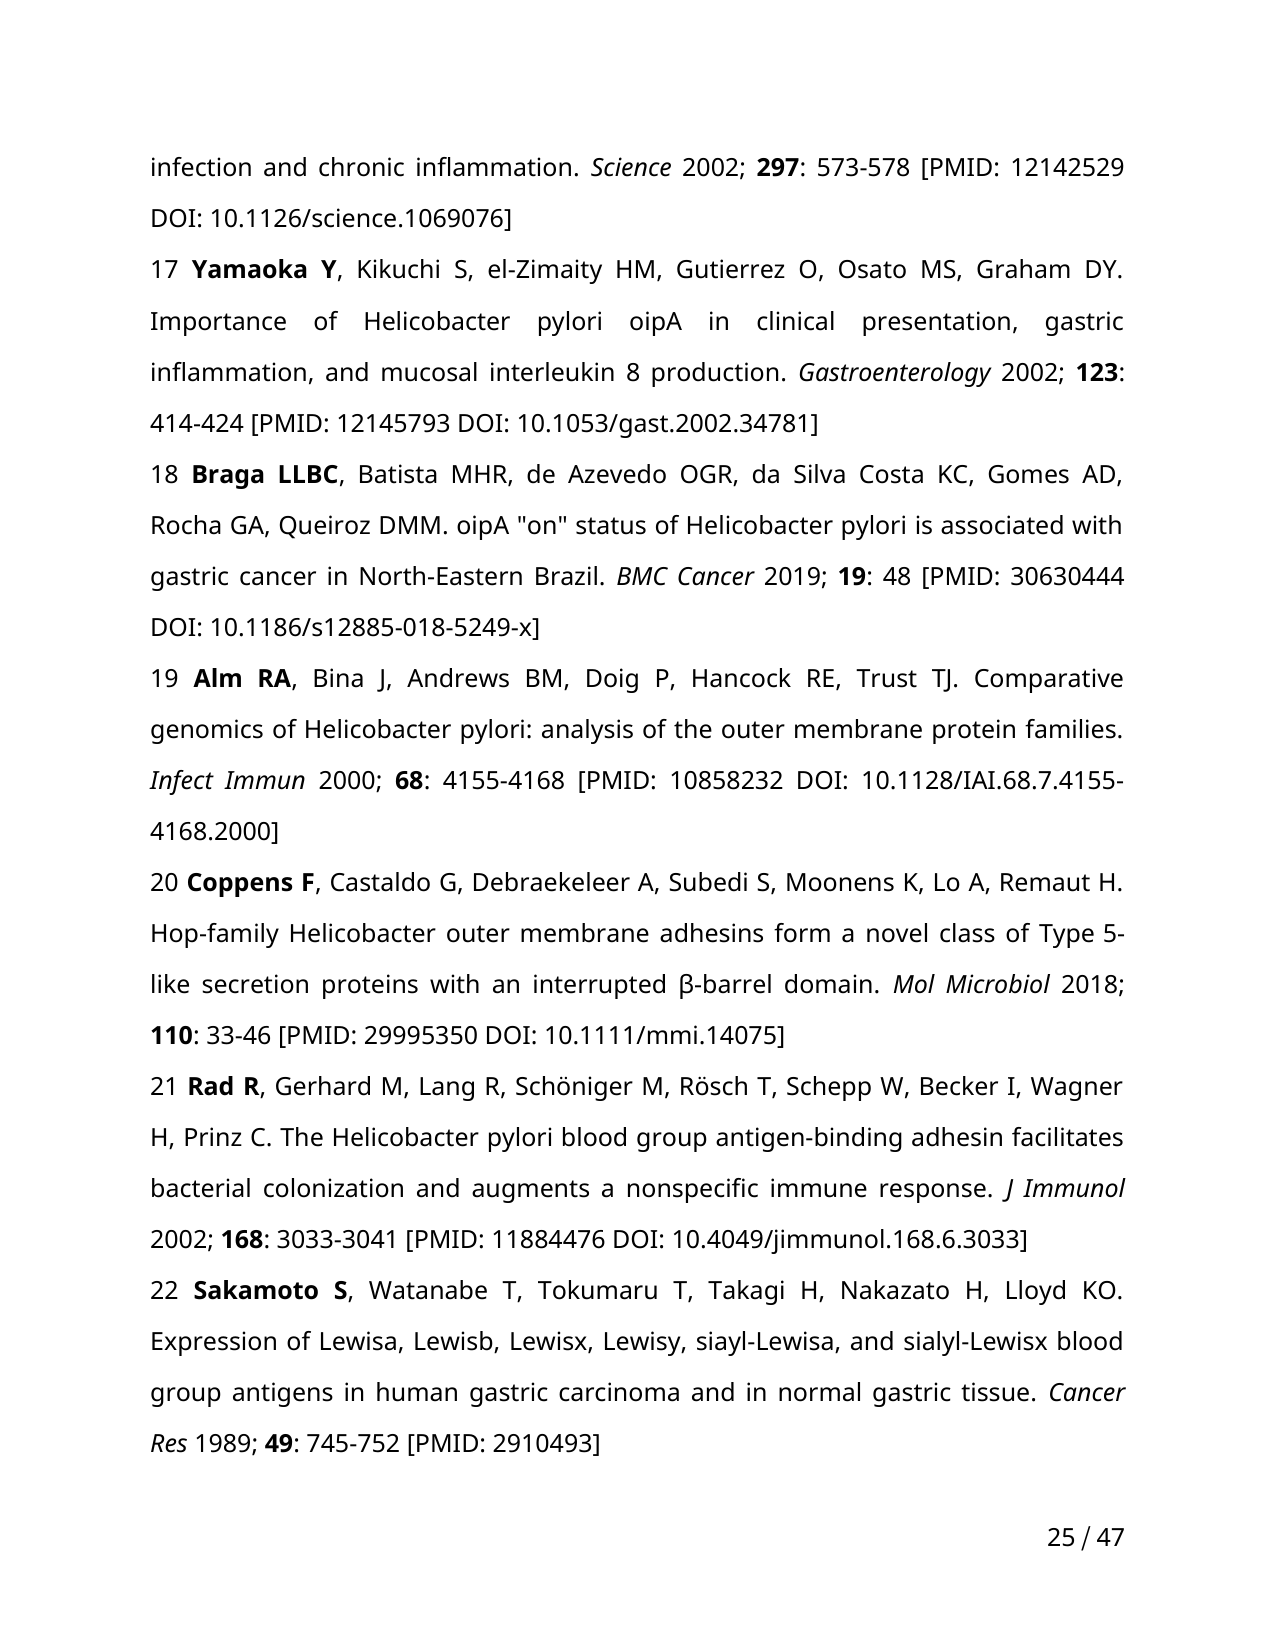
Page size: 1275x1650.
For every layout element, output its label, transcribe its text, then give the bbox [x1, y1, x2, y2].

text 22 Sakamoto S, Watanabe T, Tokumaru T, Takagi H, Nakazato H, Lloyd KO. Expression of Lewisa, Lewisb, Lewisx, Lewisy, siayl-Lewisa, and sialyl-Lewisx blood group antigens in human gastric carcinoma and in normal gastric tissue. Cancer Res 1989; 49: 745-752 [PMID: 2910493] [150, 1273, 1125, 1460]
text 17 Yamaoka Y, Kikuchi S, el-Zimaity HM, Gutierrez O, Osato MS, Graham DY. Importance of Helicobacter pylori oipA in clinical presentation, gastric inflammation, and mucosal interleukin 8 production. Gastroenterology 2002; 123: 414-424 [PMID: 12145793 DOI: 10.1053/gast.2002.34781] [150, 252, 1125, 439]
text 21 Rad R, Gerhard M, Lang R, Schöniger M, Rösch T, Schepp W, Becker I, Wagner H, Prinz C. The Helicobacter pylori blood group antigen-binding adhesin facilitates bacterial colonization and augments a nonspecific immune response. J Immunol 2002; 168: 3033-3041 [PMID: 11884476 DOI: 10.4049/jimmunol.168.6.3033] [150, 1069, 1125, 1256]
text 19 Alm RA, Bina J, Andrews BM, Doig P, Hancock RE, Trust TJ. Comparative genomics of Helicobacter pylori: analysis of the outer membrane protein families. Infect Immun 2000; 68: 4155-4168 [PMID: 10858232 DOI: 10.1128/IAI.68.7.4155-4168.2000] [150, 660, 1125, 848]
text 20 Coppens F, Castaldo G, Debraekeleer A, Subedi S, Moonens K, Lo A, Remaut H. Hop-family Helicobacter outer membrane adhesins form a novel class of Type 5-like secretion proteins with an interrupted β-barrel domain. Mol Microbiol 2018; 110: 33-46 [PMID: 29995350 DOI: 10.1111/mmi.14075] [150, 864, 1125, 1052]
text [150, 150, 1125, 235]
text 18 Braga LLBC, Batista MHR, de Azevedo OGR, da Silva Costa KC, Gomes AD, Rocha GA, Queiroz DMM. oipA "on" status of Helicobacter pylori is associated with gastric cancer in North-Eastern Brazil. BMC Cancer 2019; 19: 48 [PMID: 30630444 DOI: 10.1186/s12885-018-5249-x] [150, 456, 1125, 643]
